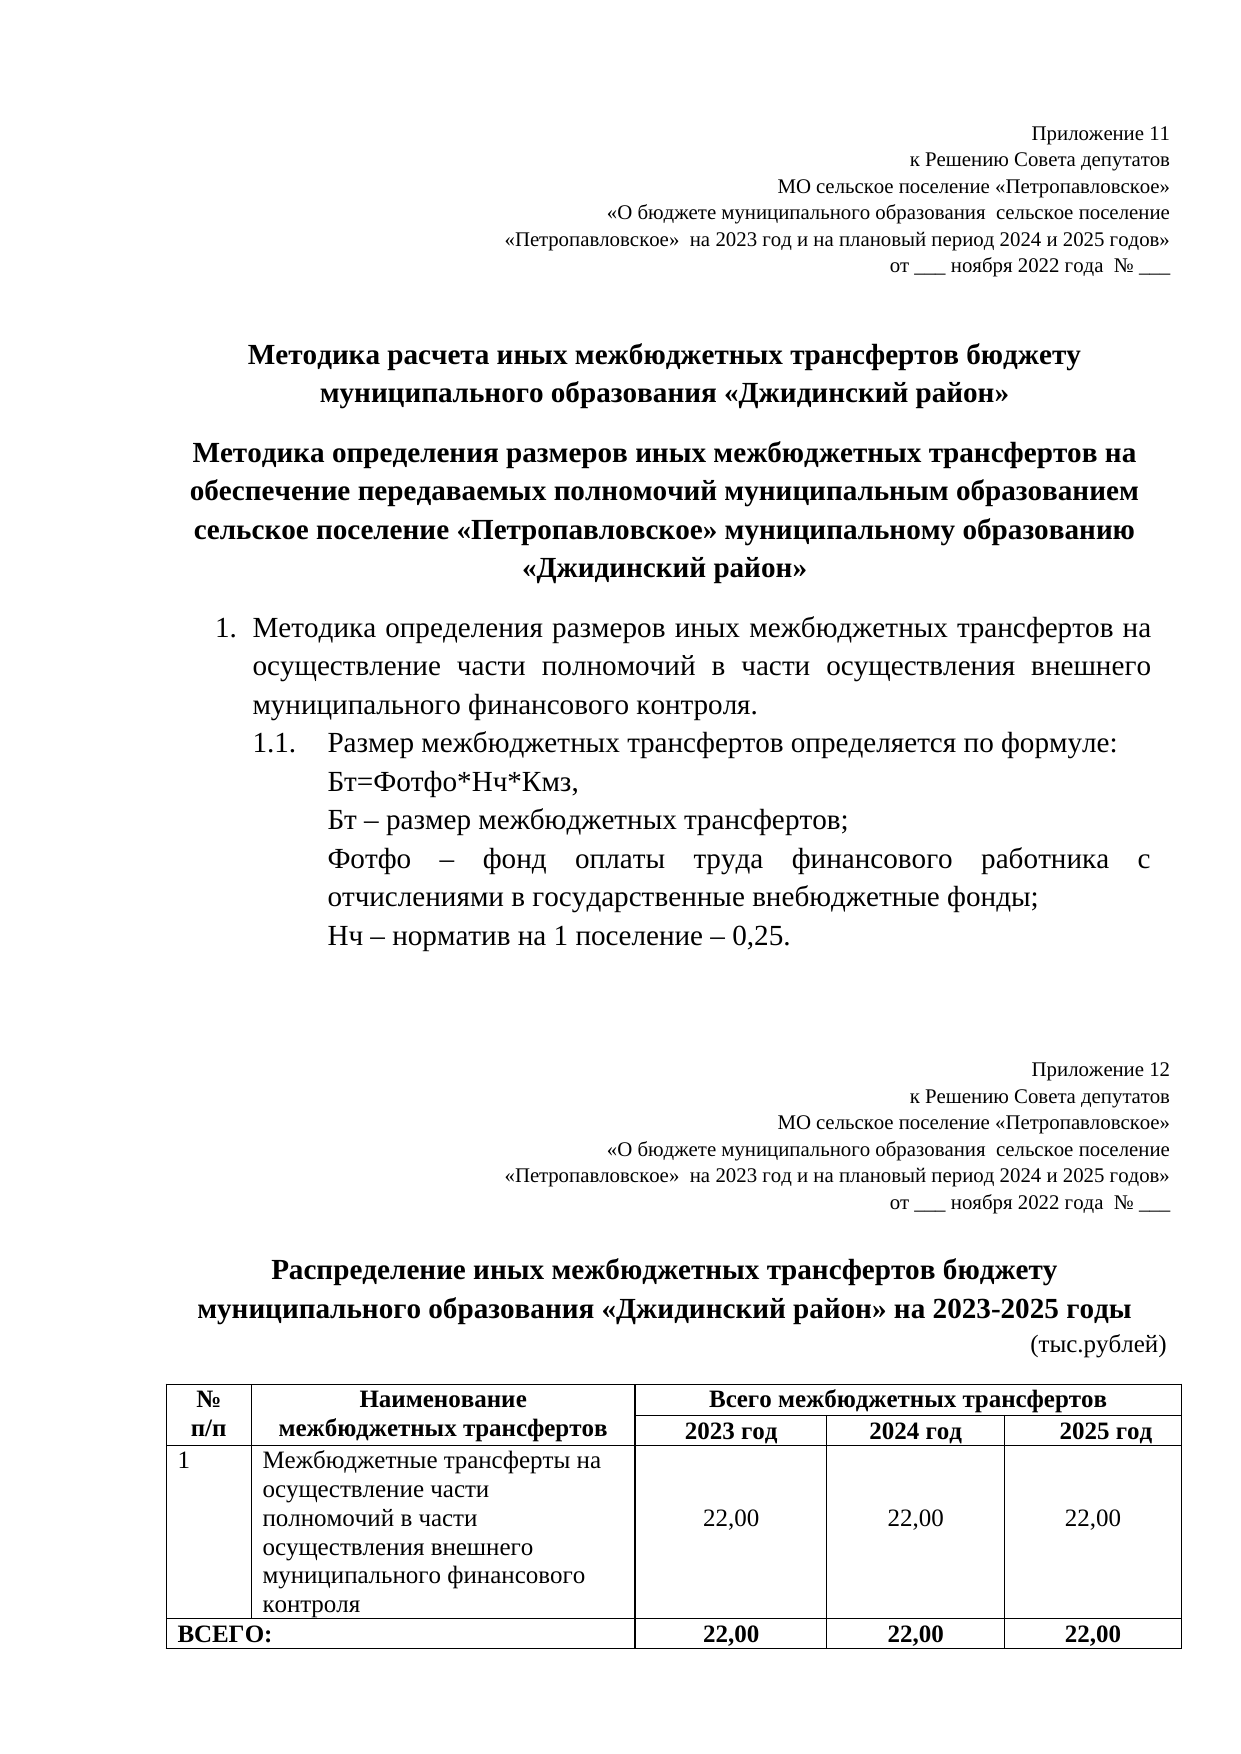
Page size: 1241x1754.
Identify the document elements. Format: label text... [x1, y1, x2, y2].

table_cell МО сельское поселение «Петропавловское» [176, 171, 1181, 198]
table_cell 22,00 [636, 1446, 826, 1618]
list Размер межбюджетных трансфертов определяется по формуле: [252, 725, 1152, 759]
table_cell 2024 год [827, 1416, 1004, 1444]
table_cell 22,00 [1005, 1446, 1181, 1618]
list Бт – размер межбюджетных трансфертов; [327, 802, 1152, 836]
table_cell ВСЕГО: [167, 1619, 634, 1648]
table_cell «О бюджете муниципального образования сельское поселение [176, 1134, 1181, 1161]
list Распределение иных межбюджетных трансфертов бюджету муниципального образования «Джидинский район» на 2023-2025 годы [177, 1252, 1152, 1324]
text Методика расчета иных межбюджетных трансфертов бюджету муниципального образования «Джидинский район» [177, 337, 1152, 409]
table_cell «Петропавловское» на 2023 год и на плановый период 2024 и 2025 годов» [176, 1161, 1181, 1187]
table_header Приложение 12 [176, 1055, 1181, 1081]
table_cell Межбюджетные трансферты на осуществление части полномочий в части осуществления внешнего муниципального финансового контроля [252, 1446, 634, 1618]
table_cell от ___ ноября 2022 года № ___ [176, 1188, 1181, 1214]
table_cell МО сельское поселение «Петропавловское» [176, 1108, 1181, 1134]
list Методика определения размеров иных межбюджетных трансфертов на осуществление части полномочий в части осуществления внешнего муниципального финансового контроля. [215, 610, 1152, 720]
table_header № п/п [167, 1385, 251, 1444]
table_cell 2025 год [1005, 1416, 1181, 1444]
table_cell 22,00 [827, 1446, 1004, 1618]
table_cell «Петропавловское» на 2023 год и на плановый период 2024 и 2025 годов» [176, 224, 1181, 251]
table_cell от ___ ноября 2022 года № ___ [176, 251, 1181, 277]
table_cell 1 [167, 1446, 251, 1618]
text Методика определения размеров иных межбюджетных трансфертов на обеспечение передаваемых полномочий муниципальным образованием сельское поселение «Петропавловское» муниципальному образованию «Джидинский район» [177, 435, 1152, 584]
list Бт=Фотфо*Нч*Кмз, [327, 764, 1152, 797]
table_header Приложение 11 [176, 118, 1181, 145]
table_header Наименование межбюджетных трансфертов [252, 1385, 634, 1444]
list (тыс.рублей) [177, 1329, 1167, 1358]
table_cell 22,00 [636, 1619, 826, 1648]
table_cell к Решению Совета депутатов [176, 145, 1181, 171]
table_header Всего межбюджетных трансфертов [636, 1385, 1181, 1415]
table_cell 22,00 [827, 1619, 1004, 1648]
list Нч – норматив на 1 поселение – 0,25. [327, 918, 1152, 952]
table_cell 22,00 [1005, 1619, 1181, 1648]
table_cell 2023 год [636, 1416, 826, 1444]
table_cell к Решению Совета депутатов [176, 1081, 1181, 1108]
table_cell «О бюджете муниципального образования сельское поселение [176, 198, 1181, 224]
list Фотфо – фонд оплаты труда финансового работника с отчислениями в государственные внебюджетные фонды; [327, 841, 1152, 913]
